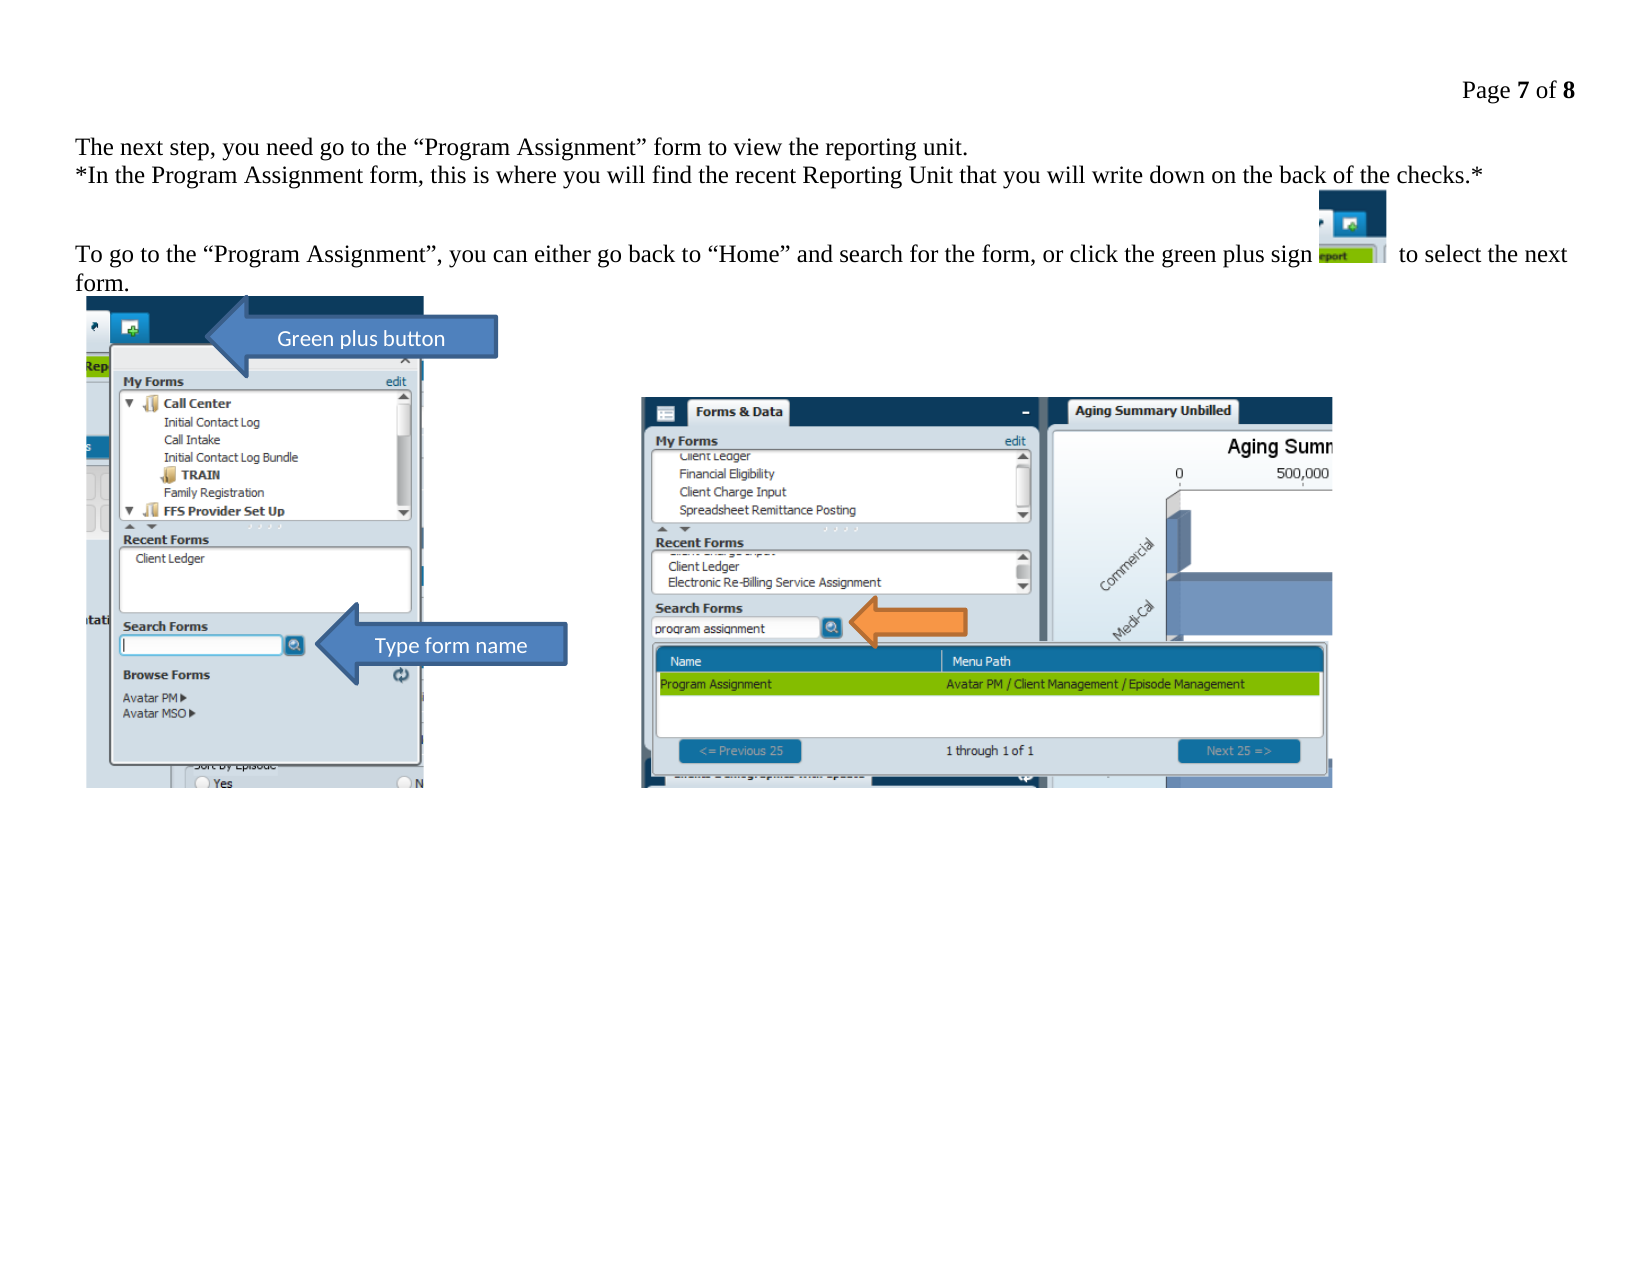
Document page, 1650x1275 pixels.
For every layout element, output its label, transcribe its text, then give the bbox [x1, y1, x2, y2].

text To go to the “Program Assignment”, you can either go back to “Home” and search for the form, or click the green plus sign to select the next form. [75, 189, 1575, 297]
text *In the Program Assignment form, this is where you will find the recent Reporting Unit that you will write down on the back of the checks.* [75, 161, 1575, 189]
picture [641, 397, 1333, 788]
text The next step, you need go to the “Program Assignment” form to view the reporting unit. [75, 132, 1575, 161]
picture [86, 296, 424, 788]
picture [1319, 189, 1387, 263]
picture [249, 296, 424, 314]
